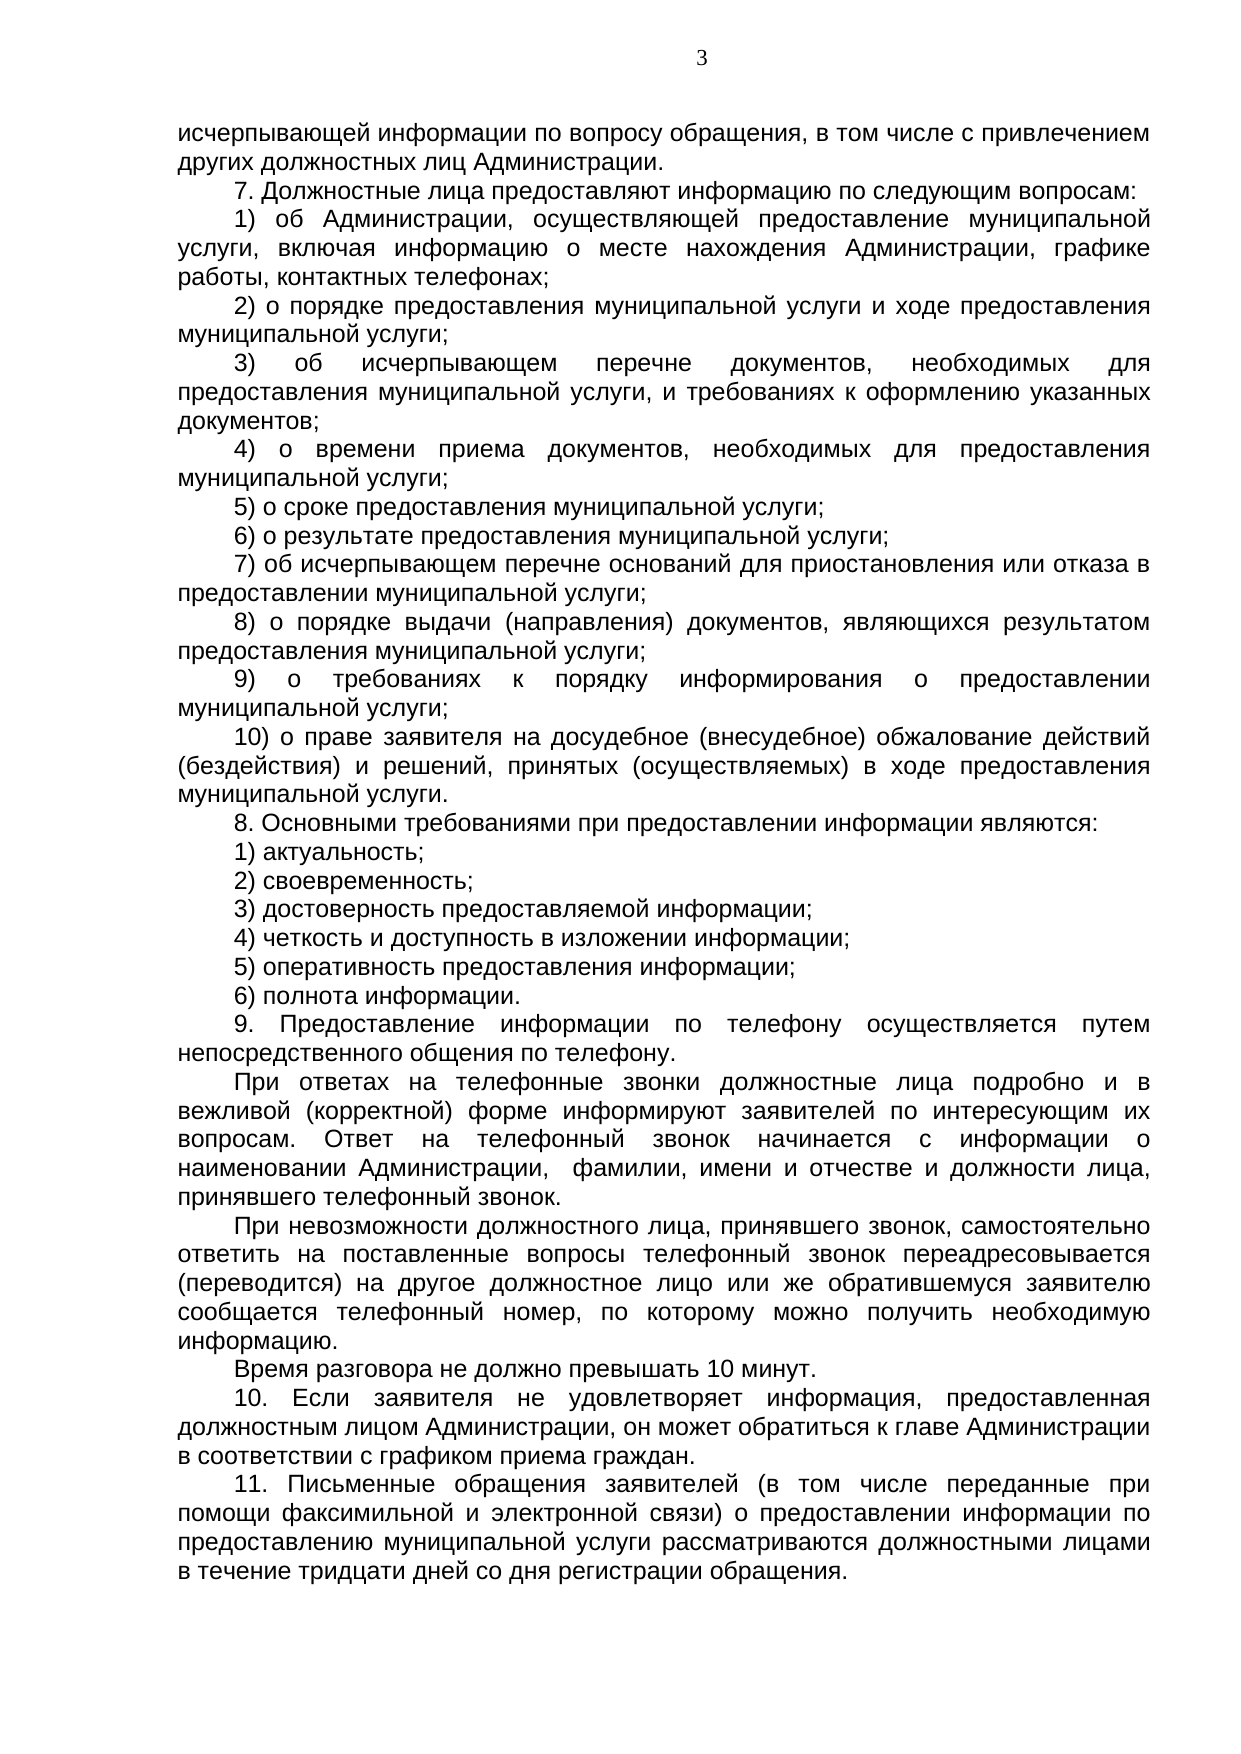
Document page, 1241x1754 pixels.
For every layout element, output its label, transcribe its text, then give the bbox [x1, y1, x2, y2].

text 5) оперативность предоставления информации; [177, 952, 1152, 981]
text 7) об исчерпывающем перечне оснований для приостановления или отказа в предоставлении муниципальной услуги; [177, 549, 1152, 607]
text 7. Должностные лица предоставляют информацию по следующим вопросам: [177, 176, 1152, 204]
text 10. Если заявителя не удовлетворяет информация, предоставленная должностным лицом Администрации, он может обратиться к главе Администрации в соответствии с графиком приема граждан. [177, 1383, 1152, 1469]
text 4) о времени приема документов, необходимых для предоставления муниципальной услуги; [177, 434, 1152, 492]
text 6) о результате предоставления муниципальной услуги; [177, 521, 1152, 549]
text 9) о требованиях к порядку информирования о предоставлении муниципальной услуги; [177, 664, 1152, 722]
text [177, 118, 1152, 176]
text 3) об исчерпывающем перечне документов, необходимых для предоставления муниципальной услуги, и требованиях к оформлению указанных документов; [177, 348, 1152, 434]
text 8) о порядке выдачи (направления) документов, являющихся результатом предоставления муниципальной услуги; [177, 607, 1152, 664]
text 2) о порядке предоставления муниципальной услуги и ходе предоставления муниципальной услуги; [177, 291, 1152, 348]
text 2) своевременность; [177, 866, 1152, 894]
text 1) актуальность; [177, 837, 1152, 866]
text 9. Предоставление информации по телефону осуществляется путем непосредственного общения по телефону. [177, 1009, 1152, 1067]
text 1) об Администрации, осуществляющей предоставление муниципальной услуги, включая информацию о месте нахождения Администрации, графике работы, контактных телефонах; [177, 204, 1152, 291]
text 11. Письменные обращения заявителей (в том числе переданные при помощи факсимильной и электронной связи) о предоставлении информации по предоставлению муниципальной услуги рассматриваются должностными лицами в течение тридцати дней со дня регистрации обращения. [177, 1469, 1152, 1584]
text 6) полнота информации. [177, 981, 1152, 1009]
text 4) четкость и доступность в изложении информации; [177, 923, 1152, 952]
text 3) достоверность предоставляемой информации; [177, 894, 1152, 923]
text При ответах на телефонные звонки должностные лица подробно и в вежливой (корректной) форме информируют заявителей по интересующим их вопросам. Ответ на телефонный звонок начинается с информации о наименовании Администрации, фамилии, имени и отчестве и должности лица, принявшего телефонный звонок. [177, 1067, 1152, 1211]
text При невозможности должностного лица, принявшего звонок, самостоятельно ответить на поставленные вопросы телефонный звонок переадресовывается (переводится) на другое должностное лицо или же обратившемуся заявителю сообщается телефонный номер, по которому можно получить необходимую информацию. [177, 1211, 1152, 1354]
text 8. Основными требованиями при предоставлении информации являются: [177, 808, 1152, 837]
text 5) о сроке предоставления муниципальной услуги; [177, 492, 1152, 521]
text 10) о праве заявителя на досудебное (внесудебное) обжалование действий (бездействия) и решений, принятых (осуществляемых) в ходе предоставления муниципальной услуги. [177, 722, 1152, 808]
text Время разговора не должно превышать 10 минут. [177, 1354, 1152, 1383]
